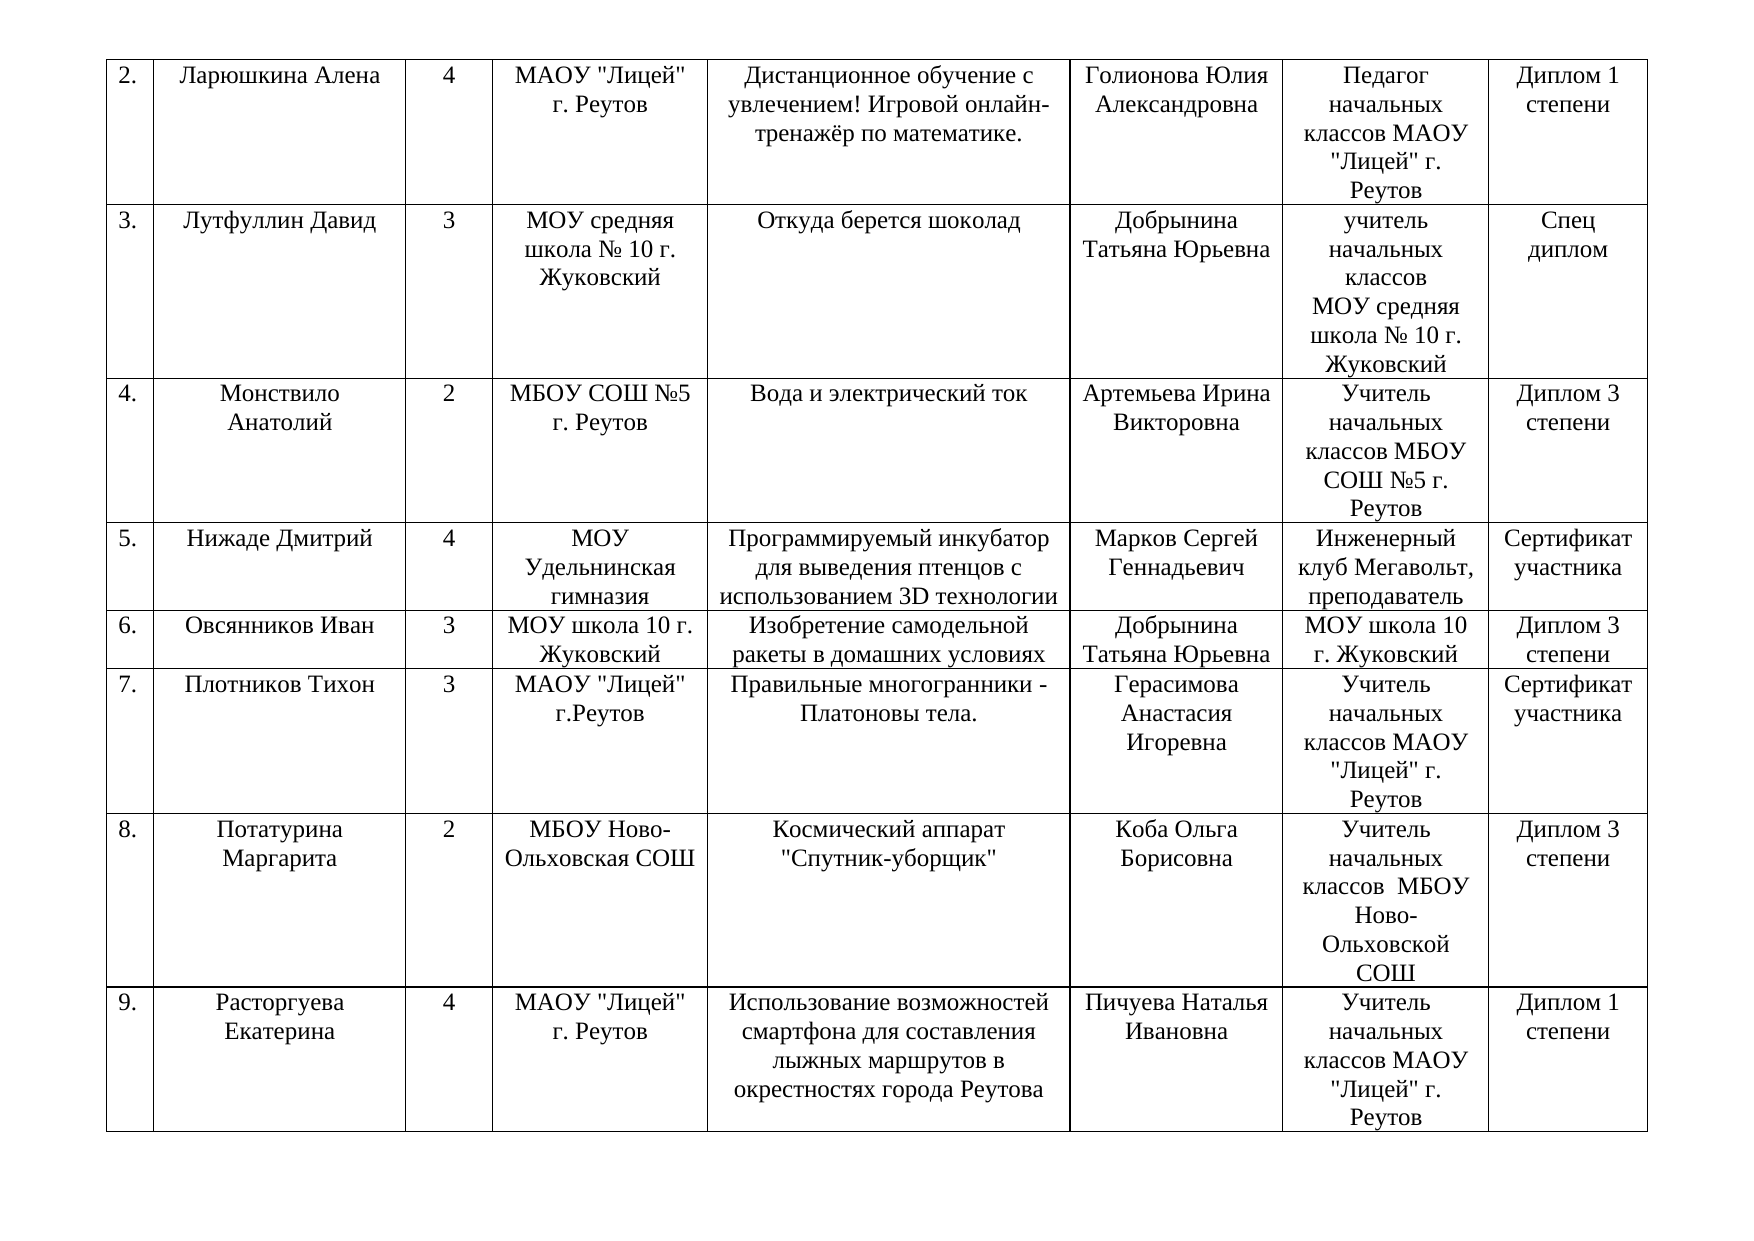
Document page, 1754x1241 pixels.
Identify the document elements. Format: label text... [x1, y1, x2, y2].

table_cell Откуда берется шоколад [708, 205, 1069, 377]
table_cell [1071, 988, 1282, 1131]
table_cell Нижаде Дмитрий [154, 523, 405, 609]
table_cell Инженерный клуб Мегавольт, преподаватель [1283, 523, 1488, 609]
table_cell Лутфуллин Давид [154, 205, 405, 377]
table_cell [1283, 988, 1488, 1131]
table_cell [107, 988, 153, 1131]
table_cell Ларюшкина Алена [154, 60, 405, 204]
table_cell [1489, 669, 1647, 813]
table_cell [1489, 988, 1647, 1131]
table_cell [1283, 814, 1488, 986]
table_cell [107, 669, 153, 813]
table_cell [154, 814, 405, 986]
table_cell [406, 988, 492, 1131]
table_cell Марков Сергей Геннадьевич [1071, 523, 1282, 609]
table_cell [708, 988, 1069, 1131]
table_cell [107, 60, 153, 204]
table_cell Диплом 3 степени [1489, 379, 1647, 522]
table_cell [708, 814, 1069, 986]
table_cell Педагог начальных классов МАОУ "Лицей" г. Реутов [1283, 60, 1488, 204]
table_cell 3 [406, 669, 492, 813]
table_cell Овсянников Иван [154, 611, 405, 668]
table_cell 3 [406, 205, 492, 377]
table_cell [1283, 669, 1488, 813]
table_cell МОУ школа 10 г. Жуковский [493, 611, 707, 668]
table_cell МОУ школа 10 г. Жуковский [1283, 611, 1488, 668]
table_cell [107, 205, 153, 377]
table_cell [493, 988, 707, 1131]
table_cell [107, 611, 153, 668]
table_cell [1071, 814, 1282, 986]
table_cell Вода и электрический ток [708, 379, 1069, 522]
table_cell МОУ средняя школа № 10 г. Жуковский [493, 205, 707, 377]
table_cell 3 [406, 611, 492, 668]
table_cell Спец диплом [1489, 205, 1647, 377]
table_cell Монствило Анатолий [154, 379, 405, 522]
table_cell 2 [406, 379, 492, 522]
table_cell учитель начальных классов МОУ средняя школа № 10 г. Жуковский [1283, 205, 1488, 377]
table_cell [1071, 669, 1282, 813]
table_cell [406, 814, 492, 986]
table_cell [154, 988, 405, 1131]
table_cell МОУ Удельнинская гимназия [493, 523, 707, 609]
table_cell Плотников Тихон [154, 669, 405, 813]
table_cell Правильные многогранники - Платоновы тела. [708, 669, 1069, 813]
table_cell Диплом 3 степени [1489, 611, 1647, 668]
table_cell Учитель начальных классов МБОУ СОШ №5 г. Реутов [1283, 379, 1488, 522]
table_cell Голионова Юлия Александровна [1071, 60, 1282, 204]
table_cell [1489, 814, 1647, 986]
table_cell Программируемый инкубатор для выведения птенцов с использованием 3D технологии [708, 523, 1069, 609]
table_cell Добрынина Татьяна Юрьевна [1071, 611, 1282, 668]
table_cell Дистанционное обучение с увлечением! Игровой онлайн-тренажёр по математике. [708, 60, 1069, 204]
table_cell 4 [406, 60, 492, 204]
table_cell МБОУ СОШ №5 г. Реутов [493, 379, 707, 522]
table_cell Изобретение самодельной ракеты в домашних условиях [708, 611, 1069, 668]
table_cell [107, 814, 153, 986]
table_cell Сертификат участника [1489, 523, 1647, 609]
table_cell 4 [406, 523, 492, 609]
table_cell Диплом 1 степени [1489, 60, 1647, 204]
table_cell Добрынина Татьяна Юрьевна [1071, 205, 1282, 377]
table_cell Артемьева Ирина Викторовна [1071, 379, 1282, 522]
table_cell МАОУ "Лицей" г.Реутов [493, 669, 707, 813]
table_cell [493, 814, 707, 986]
table_cell [107, 379, 153, 522]
table_cell [107, 523, 153, 609]
table_cell МАОУ "Лицей" г. Реутов [493, 60, 707, 204]
